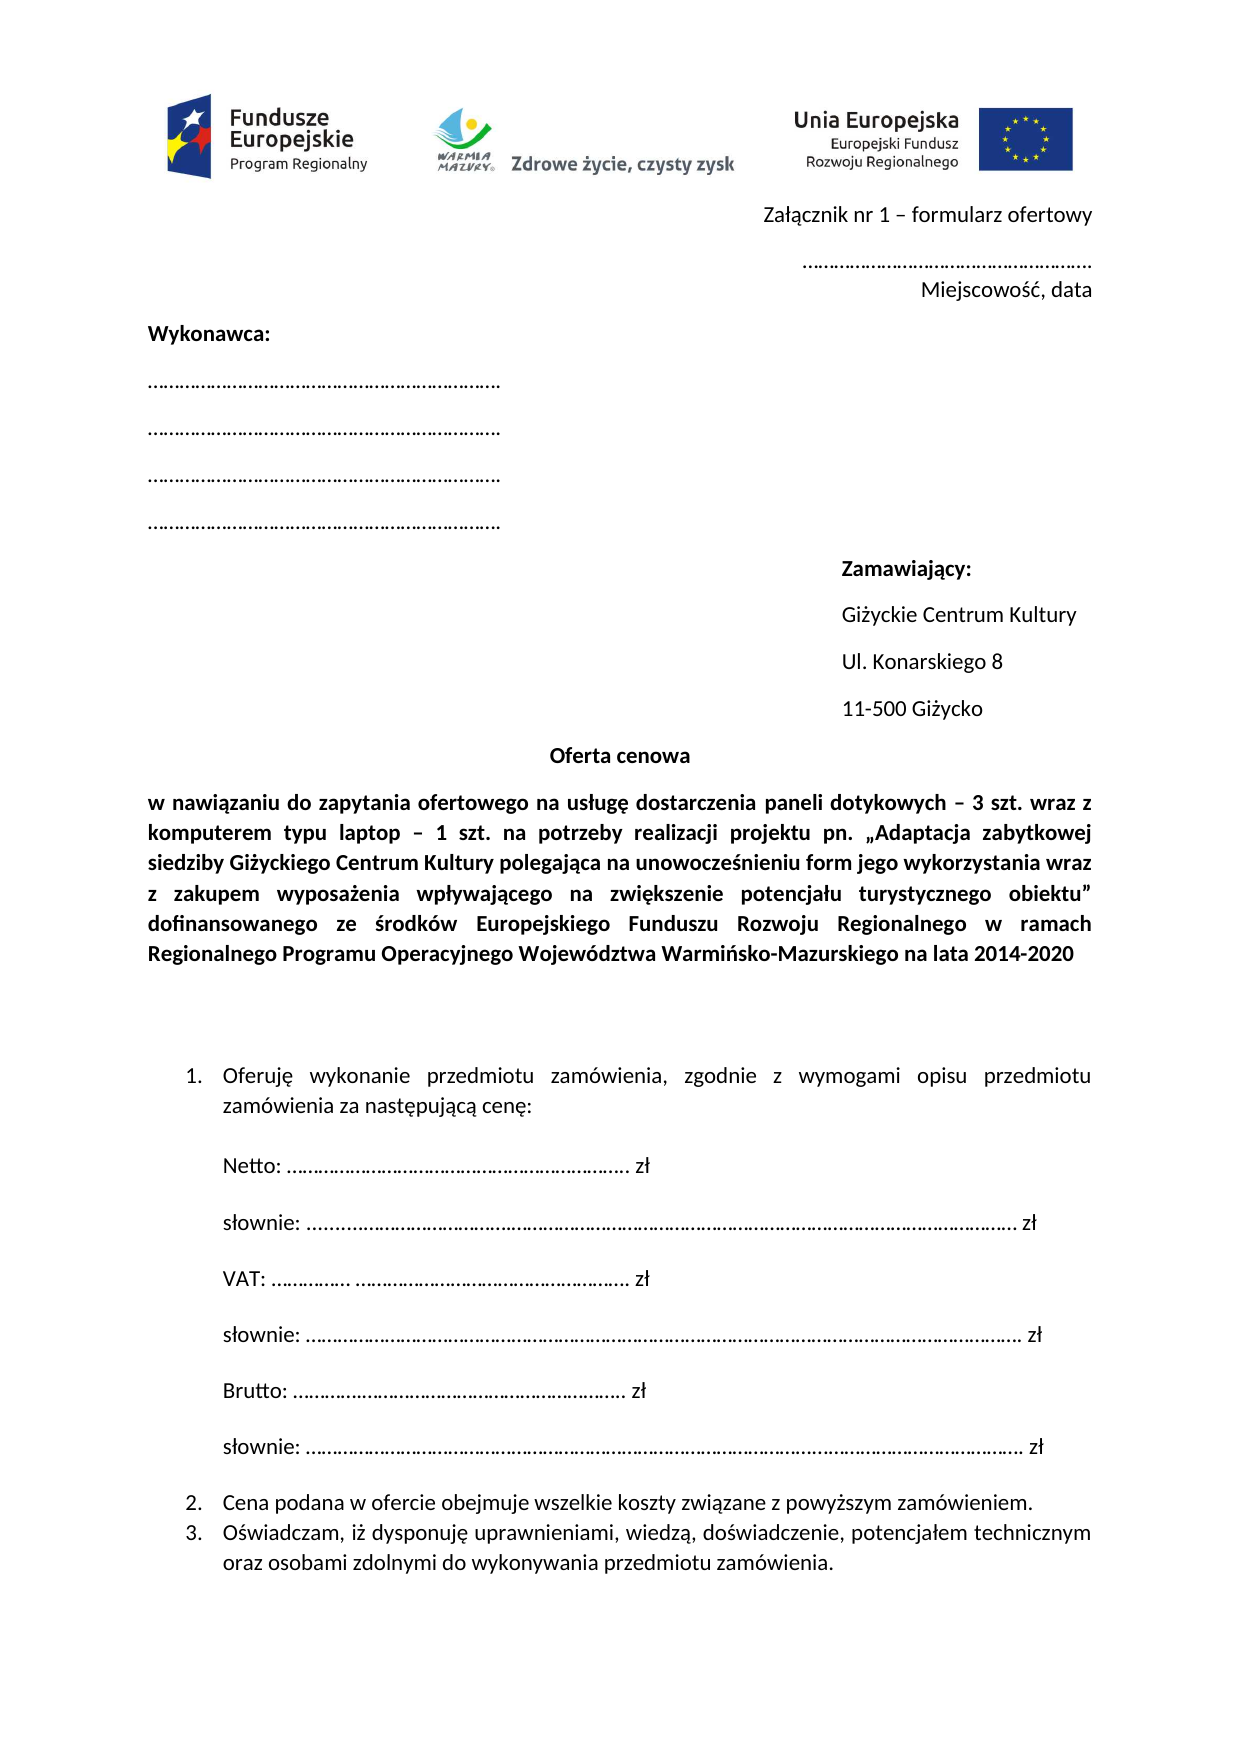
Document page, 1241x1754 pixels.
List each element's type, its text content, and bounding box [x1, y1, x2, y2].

text …………………………………………………………. [148, 460, 1093, 488]
list słownie: ………………………………………………………………………………………………………………………. zł [223, 1320, 1093, 1348]
text …………………………………………………………. [148, 366, 1093, 394]
list słownie: ……………………………………………………………………………………...………………………………. zł [223, 1432, 1093, 1460]
text Załącznik nr 1 – formularz ofertowy [148, 200, 1093, 228]
list VAT: …………… ……………………………………………. zł [223, 1264, 1093, 1292]
list Oświadczam, iż dysponuję uprawnieniami, wiedzą, doświadczenie, potencjałem technicznym oraz osobami zdolnymi do wykonywania przedmiotu zamówienia. [185, 1518, 1093, 1576]
list Netto: ……………………………………………………….. zł [223, 1152, 1093, 1179]
text Wykonawca: [148, 319, 1093, 347]
text Giżyckie Centrum Kultury [842, 601, 1093, 629]
text 11-500 Giżycko [842, 694, 1093, 722]
picture [147, 73, 1093, 200]
text Oferta cenowa [148, 741, 1093, 769]
list słownie: ..........……………………….…………………………………………………………………………………… zł [223, 1208, 1093, 1236]
list Cena podana w ofercie obejmuje wszelkie koszty związane z powyższym zamówieniem. [185, 1488, 1093, 1516]
text Miejscowość, data [148, 275, 1093, 303]
list Oferuję wykonanie przedmiotu zamówienia, zgodnie z wymogami opisu przedmiotu zamówienia za następującą cenę: [185, 1061, 1093, 1119]
text ………………………………………………. [148, 247, 1093, 275]
text …………………………………………………………. [148, 507, 1093, 535]
text Ul. Konarskiego 8 [842, 647, 1093, 676]
text Zamawiający: [842, 554, 1093, 582]
text w nawiązaniu do zapytania ofertowego na usługę dostarczenia paneli dotykowych – 3 szt. wraz z komputerem typu laptop – 1 szt. na potrzeby realizacji projektu pn. „Adaptacja zabytkowej siedziby Giżyckiego Centrum Kultury polegająca na unowocześnieniu form jego wykorzystania wraz z zakupem wyposażenia wpływającego na zwiększenie potencjału turystycznego obiektu” dofinansowanego ze środków Europejskiego Funduszu Rozwoju Regionalnego w ramach Regionalnego Programu Operacyjnego Województwa Warmińsko-Mazurskiego na lata 2014-2020 [148, 788, 1093, 967]
text …………………………………………………………. [148, 413, 1093, 441]
list Brutto: ………….………………………………………….. zł [223, 1376, 1093, 1404]
